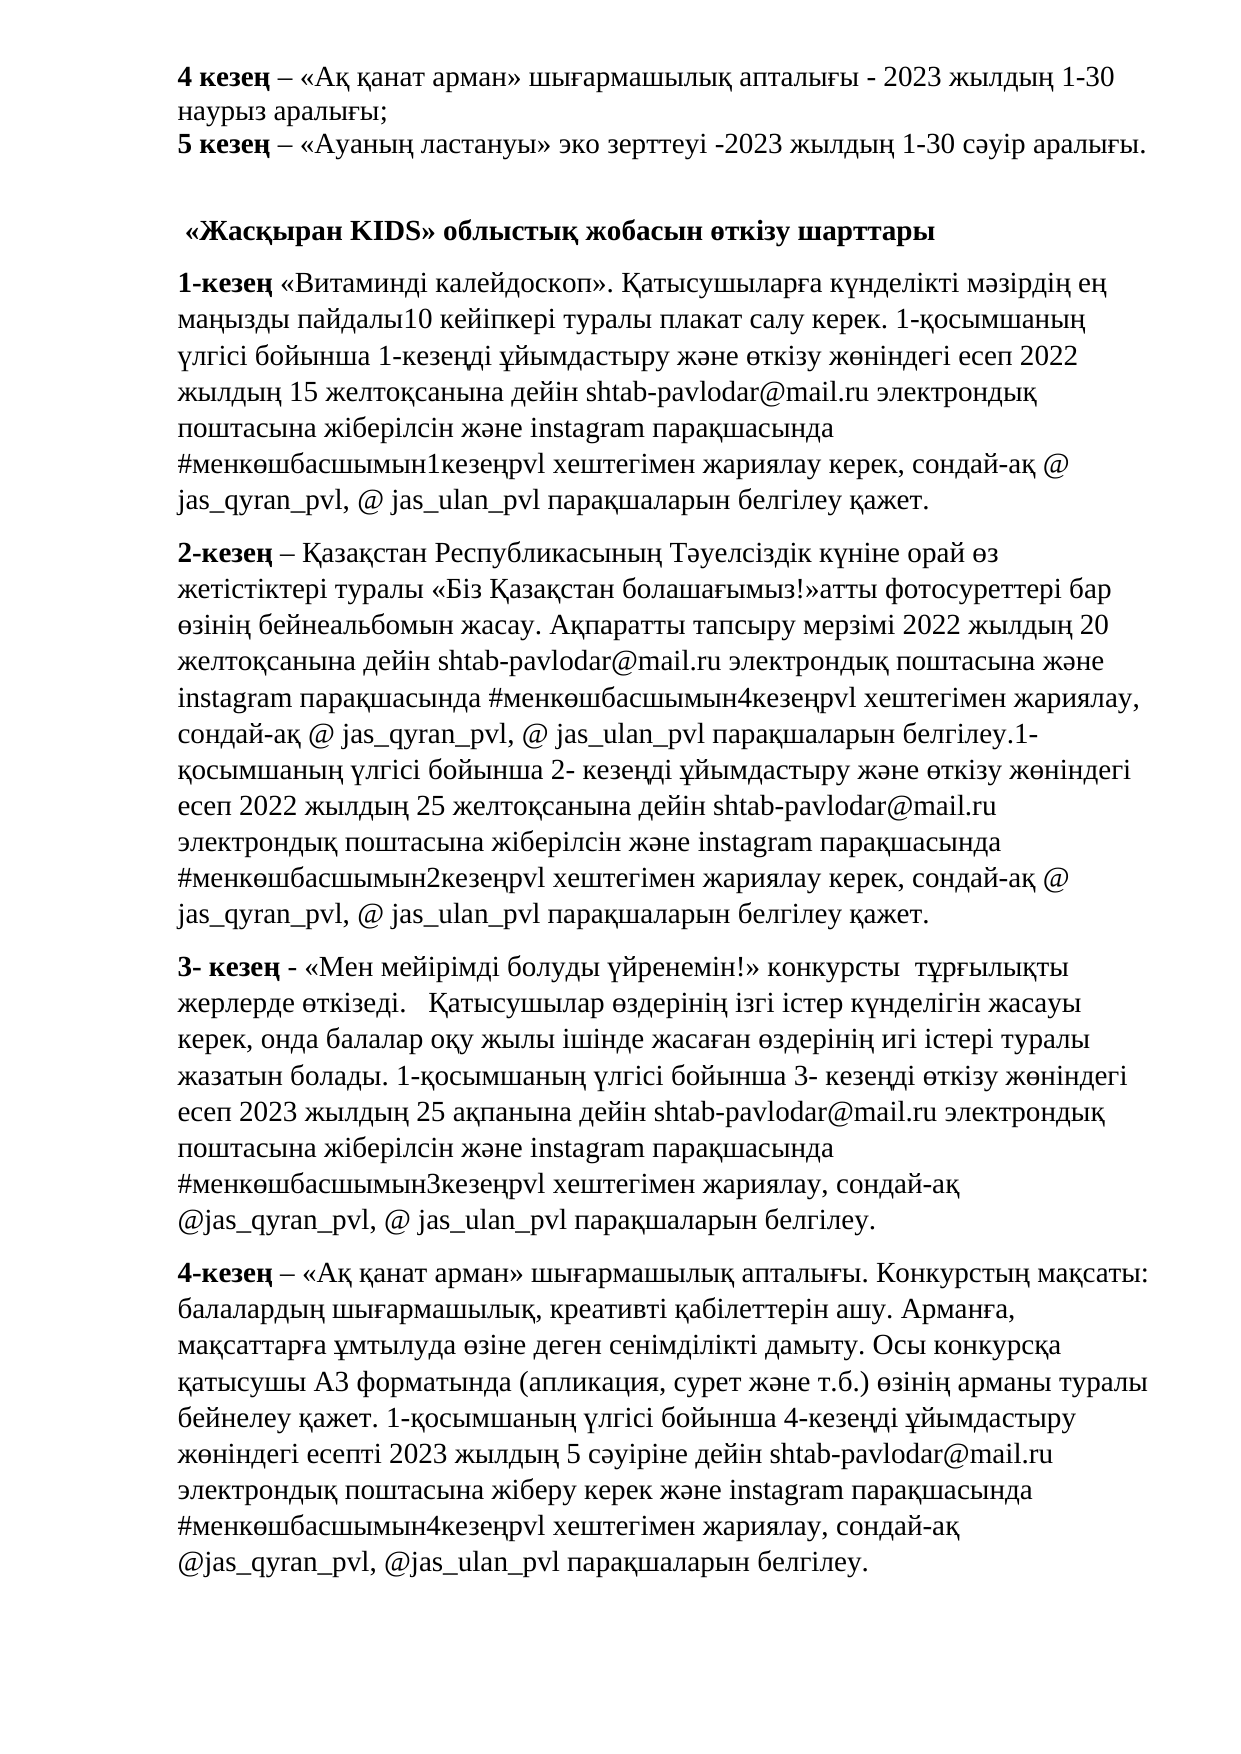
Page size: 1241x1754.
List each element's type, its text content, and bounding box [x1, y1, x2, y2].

text 2-кезең – Қазақстан Республикасының Тәуелсіздік күніне орай өз жетістіктері туралы «Біз Қазақстан болашағымыз!»атты фотосуреттері бар өзінің бейнеальбомын жасау. Ақпаратты тапсыру мерзімі 2022 жылдың 20 желтоқсанына дейін shtab-pavlodar@mail.ru электрондық поштасына және instagram парақшасында #менкөшбасшымын4кезеңpvl хештегімен жариялау, сондай-ақ @ jas_qyran_pvl, @ jas_ulan_pvl парақшаларын белгілеу.1-қосымшаның үлгісі бойынша 2- кезеңді ұйымдастыру және өткізу жөніндегі есеп 2022 жылдың 25 желтоқсанына дейін shtab-pavlodar@mail.ru электрондық поштасына жіберілсін және instagram парақшасында #менкөшбасшымын2кезеңpvl хештегімен жариялау керек, сондай-ақ @ jas_qyran_pvl, @ jas_ulan_pvl парақшаларын белгілеу қажет. [177, 535, 1152, 930]
text 4 кезең – «Ақ қанат арман» шығармашылық апталығы - 2023 жылдың 1-30 наурыз аралығы; [177, 59, 1152, 126]
text «Жасқыран KIDS» облыстық жобасын өткізу шарттары [177, 213, 1152, 246]
text 3- кезең - «Мен мейірімді болуды үйренемін!» конкурсты тұрғылықты жерлерде өткізеді. Қатысушылар өздерінің ізгі істер күнделігін жасауы керек, онда балалар оқу жылы ішінде жасаған өздерінің игі істері туралы жазатын болады. 1-қосымшаның үлгісі бойынша 3- кезеңді өткізу жөніндегі есеп 2023 жылдың 25 ақпанына дейін shtab-pavlodar@mail.ru электрондық поштасына жіберілсін және instagram парақшасында #менкөшбасшымын3кезеңpvl хештегімен жариялау, сондай-ақ @jas_qyran_pvl, @ jas_ulan_pvl парақшаларын белгілеу. [177, 949, 1152, 1236]
text 1-кезең «Витаминді калейдоскоп». Қатысушыларға күнделікті мәзірдің ең маңызды пайдалы10 кейіпкері туралы плакат салу керек. 1-қосымшаның үлгісі бойынша 1-кезеңді ұйымдастыру және өткізу жөніндегі есеп 2022 жылдың 15 желтоқсанына дейін shtab-pavlodar@mail.ru электрондық поштасына жіберілсін және instagram парақшасында #менкөшбасшымын1кезеңpvl хештегімен жариялау керек, сондай-ақ @ jas_qyran_pvl, @ jas_ulan_pvl парақшаларын белгілеу қажет. [177, 265, 1152, 516]
text 5 кезең – «Ауаның ластануы» эко зерттеуі -2023 жылдың 1-30 сәуір аралығы. [177, 126, 1152, 160]
text 4-кезең – «Ақ қанат арман» шығармашылық апталығы. Конкурстың мақсаты: балалардың шығармашылық, креативті қабілеттерін ашу. Арманға, мақсаттарға ұмтылуда өзіне деген сенімділікті дамыту. Осы конкурсқа қатысушы А3 форматында (апликация, сурет және т.б.) өзінің арманы туралы бейнелеу қажет. 1-қосымшаның үлгісі бойынша 4-кезеңді ұйымдастыру жөніндегі есепті 2023 жылдың 5 сәуіріне дейін shtab-pavlodar@mail.ru электрондық поштасына жіберу керек және instagram парақшасында #менкөшбасшымын4кезеңpvl хештегімен жариялау, сондай-ақ @jas_qyran_pvl, @jas_ulan_pvl парақшаларын белгілеу. [177, 1255, 1152, 1578]
